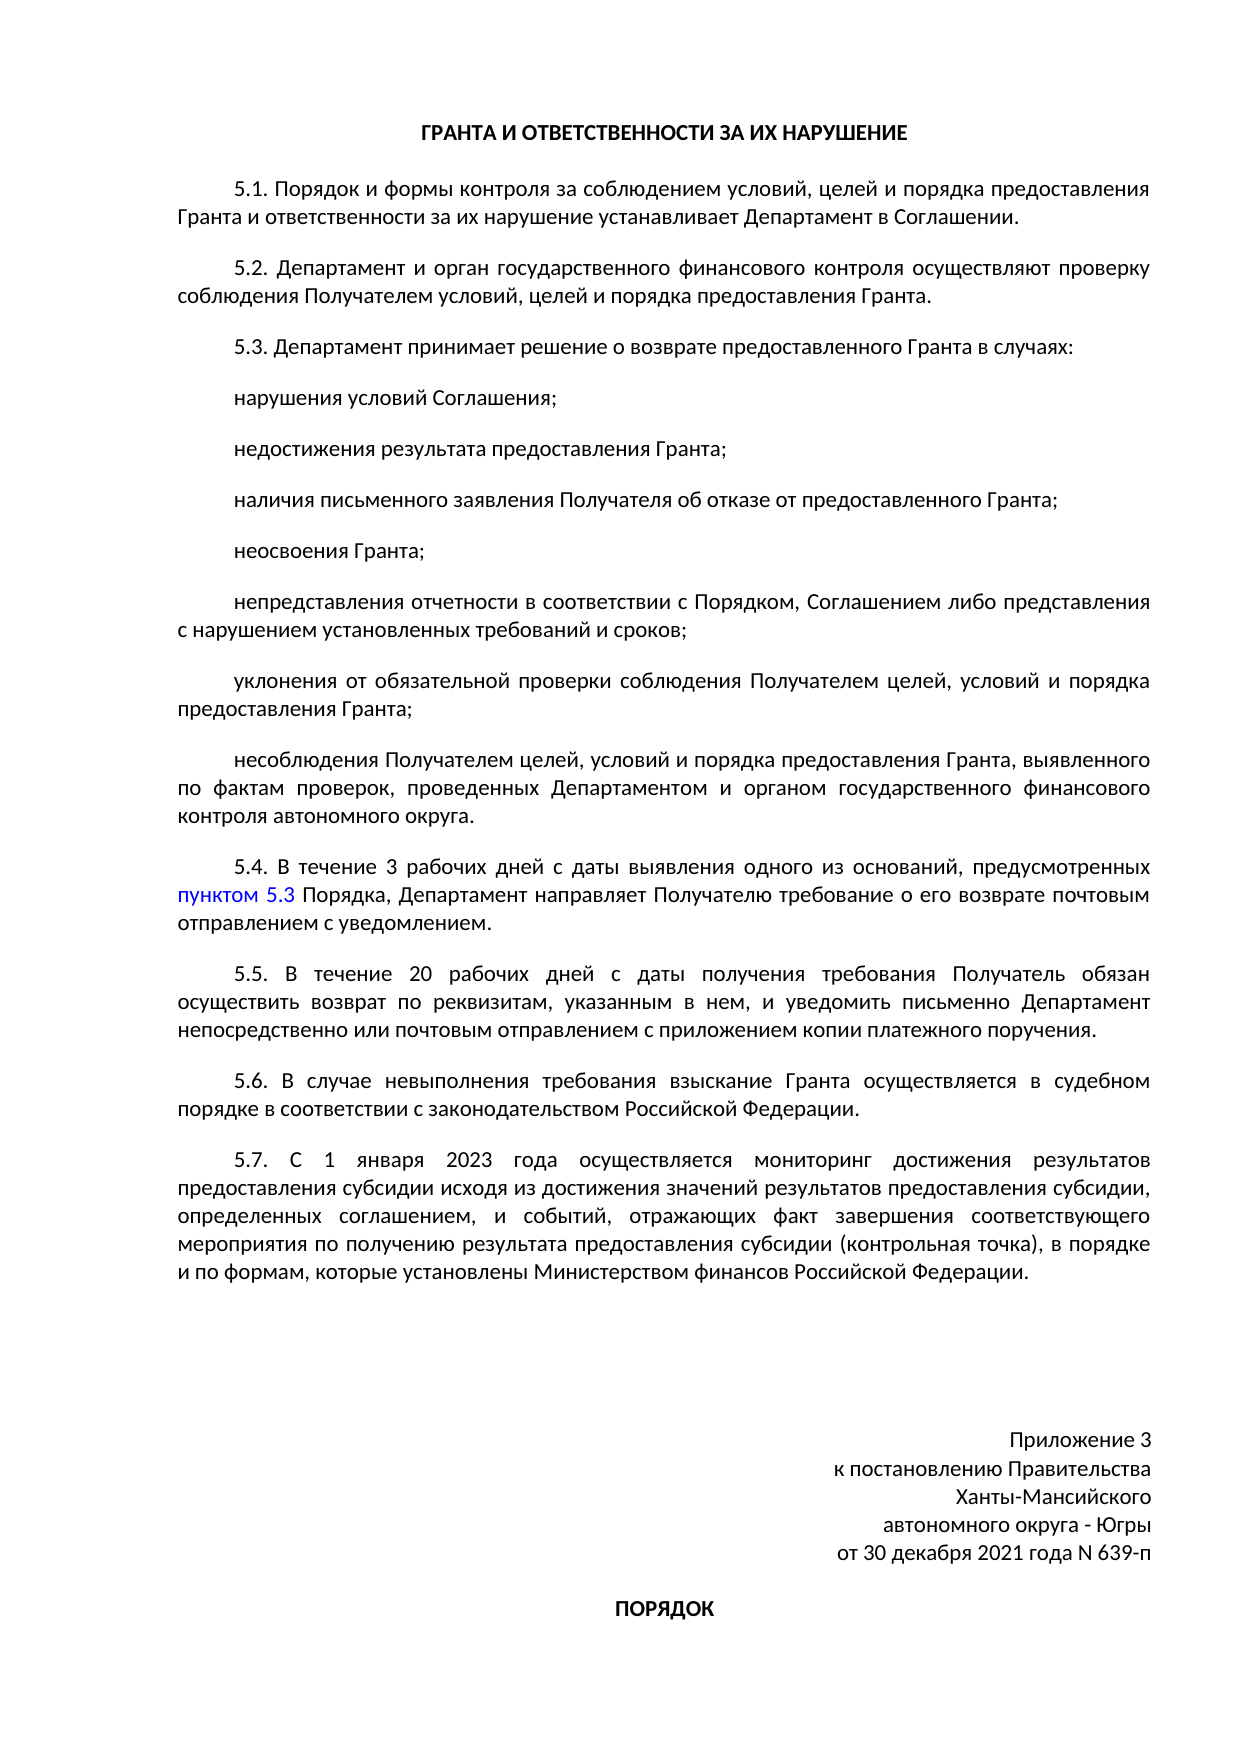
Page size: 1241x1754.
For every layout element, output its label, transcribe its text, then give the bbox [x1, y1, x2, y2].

text недостижения результата предоставления Гранта; [177, 434, 1152, 462]
text уклонения от обязательной проверки соблюдения Получателем целей, условий и порядка предоставления Гранта; [177, 666, 1152, 722]
text ГРАНТА И ОТВЕТСТВЕННОСТИ ЗА ИХ НАРУШЕНИЕ [177, 118, 1152, 146]
text 5.7. С 1 января 2023 года осуществляется мониторинг достижения результатов предоставления субсидии исходя из достижения значений результатов предоставления субсидии, определенных соглашением, и событий, отражающих факт завершения соответствующего мероприятия по получению результата предоставления субсидии (контрольная точка), в порядке и по формам, которые установлены Министерством финансов Российской Федерации. [177, 1145, 1152, 1285]
text 5.6. В случае невыполнения требования взыскание Гранта осуществляется в судебном порядке в соответствии с законодательством Российской Федерации. [177, 1066, 1152, 1122]
text Приложение 3 [177, 1426, 1152, 1454]
text 5.4. В течение 3 рабочих дней с даты выявления одного из оснований, предусмотренных пунктом 5.3 Порядка, Департамент направляет Получателю требование о его возврате почтовым отправлением с уведомлением. [177, 852, 1152, 936]
text непредставления отчетности в соответствии с Порядком, Соглашением либо представления с нарушением установленных требований и сроков; [177, 587, 1152, 643]
text неосвоения Гранта; [177, 536, 1152, 564]
text 5.1. Порядок и формы контроля за соблюдением условий, целей и порядка предоставления Гранта и ответственности за их нарушение устанавливает Департамент в Соглашении. [177, 174, 1152, 230]
text Ханты-Мансийского [177, 1482, 1152, 1510]
text автономного округа - Югры [177, 1510, 1152, 1538]
text 5.5. В течение 20 рабочих дней с даты получения требования Получатель обязан осуществить возврат по реквизитам, указанным в нем, и уведомить письменно Департамент непосредственно или почтовым отправлением с приложением копии платежного поручения. [177, 959, 1152, 1043]
text от 30 декабря 2021 года N 639-п [177, 1538, 1152, 1566]
text нарушения условий Соглашения; [177, 383, 1152, 411]
text наличия письменного заявления Получателя об отказе от предоставленного Гранта; [177, 485, 1152, 513]
text к постановлению Правительства [177, 1454, 1152, 1482]
text ПОРЯДОК [177, 1594, 1152, 1622]
text 5.2. Департамент и орган государственного финансового контроля осуществляют проверку соблюдения Получателем условий, целей и порядка предоставления Гранта. [177, 253, 1152, 309]
text несоблюдения Получателем целей, условий и порядка предоставления Гранта, выявленного по фактам проверок, проведенных Департаментом и органом государственного финансового контроля автономного округа. [177, 745, 1152, 829]
text 5.3. Департамент принимает решение о возврате предоставленного Гранта в случаях: [177, 332, 1152, 360]
